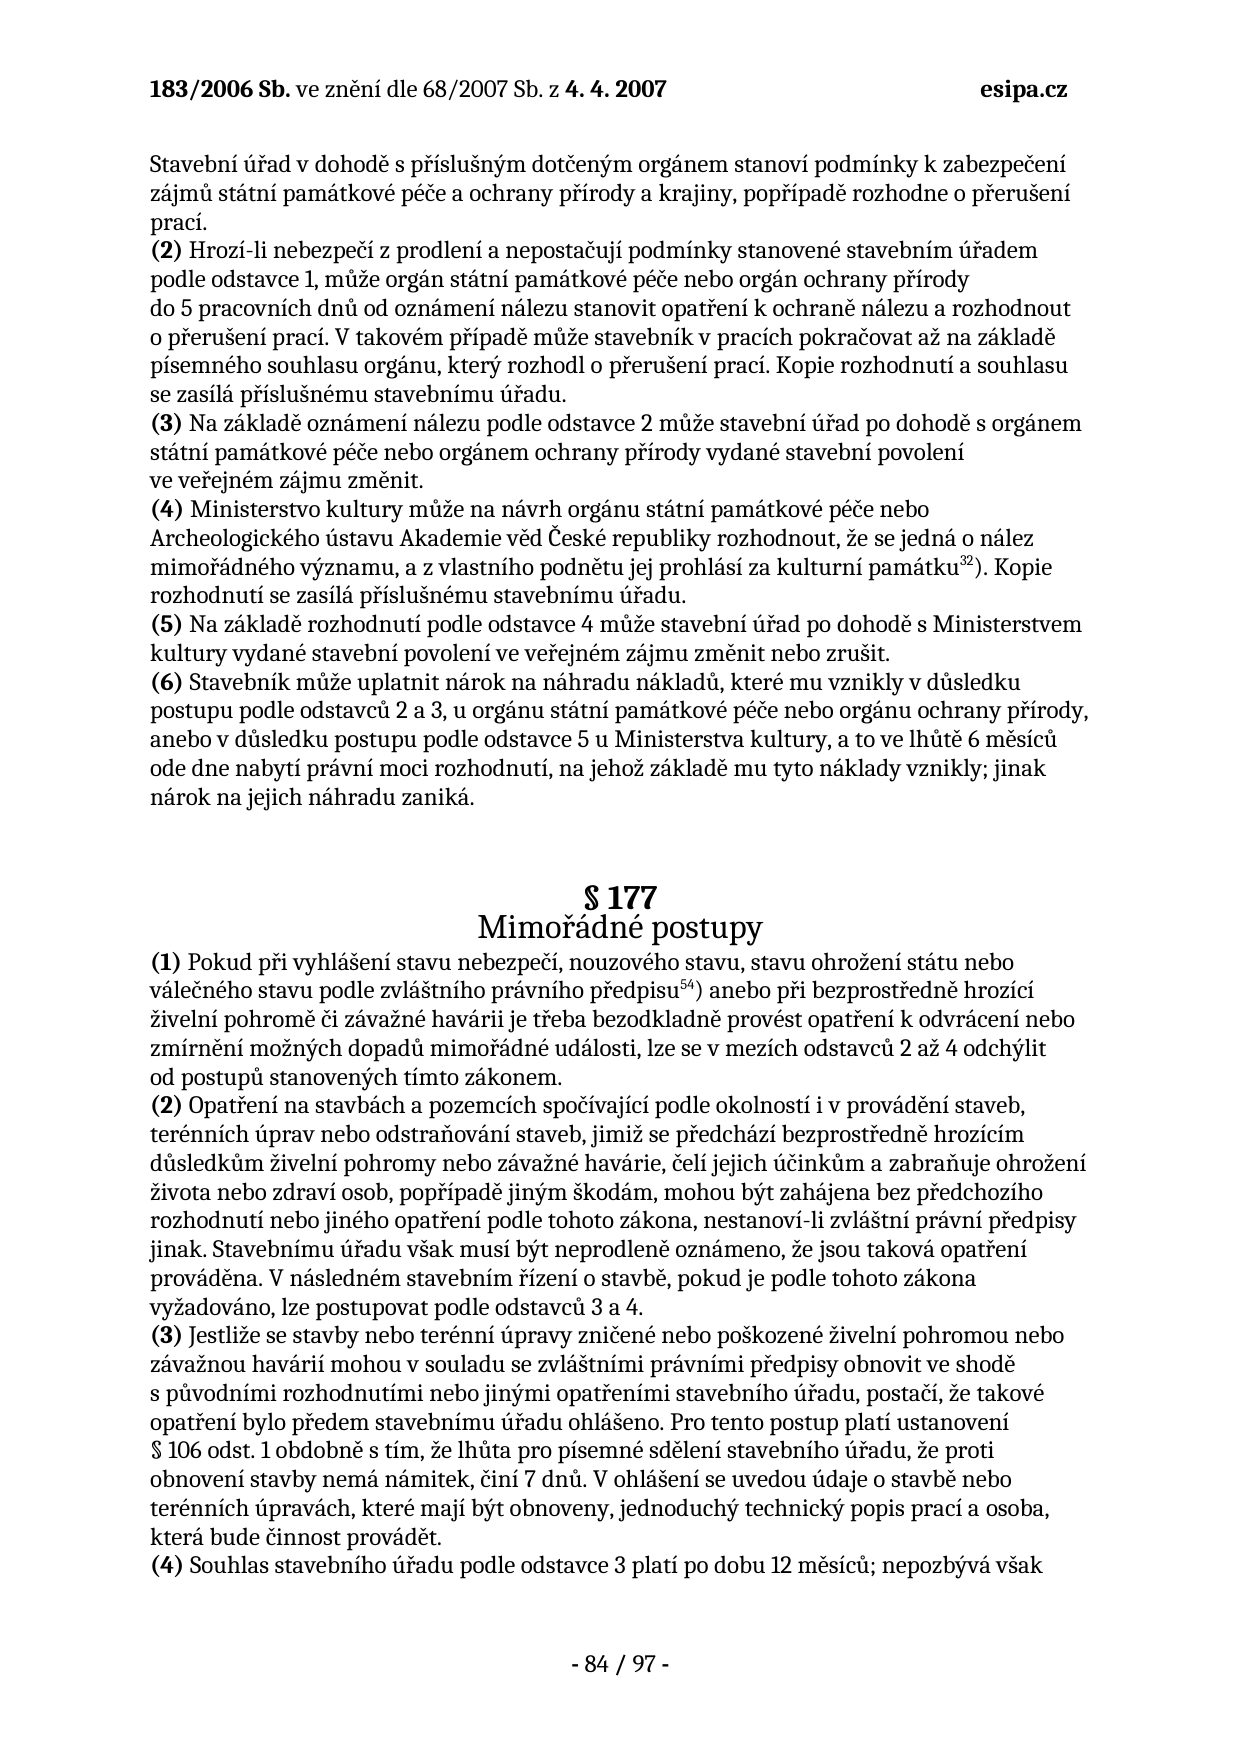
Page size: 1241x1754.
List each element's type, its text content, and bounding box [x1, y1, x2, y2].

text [150, 150, 1090, 236]
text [150, 1551, 1090, 1580]
text (1) Pokud při vyhlášení stavu nebezpečí, nouzového stavu, stavu ohrožení státu nebo válečného stavu podle zvláštního právního předpisu54) anebo při bezprostředně hrozící živelní pohromě či závažné havárii je třeba bezodkladně provést opatření k odvrácení nebo zmírnění možných dopadů mimořádné události, lze se v mezích odstavců 2 až 4 odchýlit od postupů stanovených tímto zákonem. [150, 947, 1090, 1091]
text (5) Na základě rozhodnutí podle odstavce 4 může stavební úřad po dohodě s Ministerstvem kultury vydané stavební povolení ve veřejném zájmu změnit nebo zrušit. [150, 610, 1090, 667]
text (2) Opatření na stavbách a pozemcích spočívající podle okolností i v provádění staveb, terénních úprav nebo odstraňování staveb, jimiž se předchází bezprostředně hrozícím důsledkům živelní pohromy nebo závažné havárie, čelí jejich účinkům a zabraňuje ohrožení života nebo zdraví osob, popřípadě jiným škodám, mohou být zahájena bez předchozího rozhodnutí nebo jiného opatření podle tohoto zákona, nestanoví-li zvláštní právní předpisy jinak. Stavebnímu úřadu však musí být neprodleně oznámeno, že jsou taková opatření prováděna. V následném stavebním řízení o stavbě, pokud je podle tohoto zákona vyžadováno, lze postupovat podle odstavců 3 a 4. [150, 1091, 1090, 1321]
text (2) Hrozí-li nebezpečí z prodlení a nepostačují podmínky stanovené stavebním úřadem podle odstavce 1, může orgán státní památkové péče nebo orgán ochrany přírody do 5 pracovních dnů od oznámení nálezu stanovit opatření k ochraně nálezu a rozhodnout o přerušení prací. V takovém případě může stavebník v pracích pokračovat až na základě písemného souhlasu orgánu, který rozhodl o přerušení prací. Kopie rozhodnutí a souhlasu se zasílá příslušnému stavebnímu úřadu. [150, 236, 1090, 409]
text (3) Jestliže se stavby nebo terénní úpravy zničené nebo poškozené živelní pohromou nebo závažnou havárií mohou v souladu se zvláštními právními předpisy obnovit ve shodě s původními rozhodnutími nebo jinými opatřeními stavebního úřadu, postačí, že takové opatření bylo předem stavebnímu úřadu ohlášeno. Pro tento postup platí ustanovení § 106 odst. 1 obdobně s tím, že lhůta pro písemné sdělení stavebního úřadu, že proti obnovení stavby nemá námitek, činí 7 dnů. V ohlášení se uvedou údaje o stavbě nebo terénních úpravách, které mají být obnoveny, jednoduchý technický popis prací a osoba, která bude činnost provádět. [150, 1321, 1090, 1551]
text (4) Ministerstvo kultury může na návrh orgánu státní památkové péče nebo Archeologického ústavu Akademie věd České republiky rozhodnout, že se jedná o nález mimořádného významu, a z vlastního podnětu jej prohlásí za kulturní památku32). Kopie rozhodnutí se zasílá příslušnému stavebnímu úřadu. [150, 495, 1090, 610]
text (6) Stavebník může uplatnit nárok na náhradu nákladů, které mu vznikly v důsledku postupu podle odstavců 2 a 3, u orgánu státní památkové péče nebo orgánu ochrany přírody, anebo v důsledku postupu podle odstavce 5 u Ministerstva kultury, a to ve lhůtě 6 měsíců ode dne nabytí právní moci rozhodnutí, na jehož základě mu tyto náklady vznikly; jinak nárok na jejich náhradu zaniká. [150, 667, 1090, 811]
subtitle § 177 -Mimořádné postupy [150, 884, 1090, 947]
text (3) Na základě oznámení nálezu podle odstavce 2 může stavební úřad po dohodě s orgánem státní památkové péče nebo orgánem ochrany přírody vydané stavební povolení ve veřejném zájmu změnit. [150, 409, 1090, 495]
